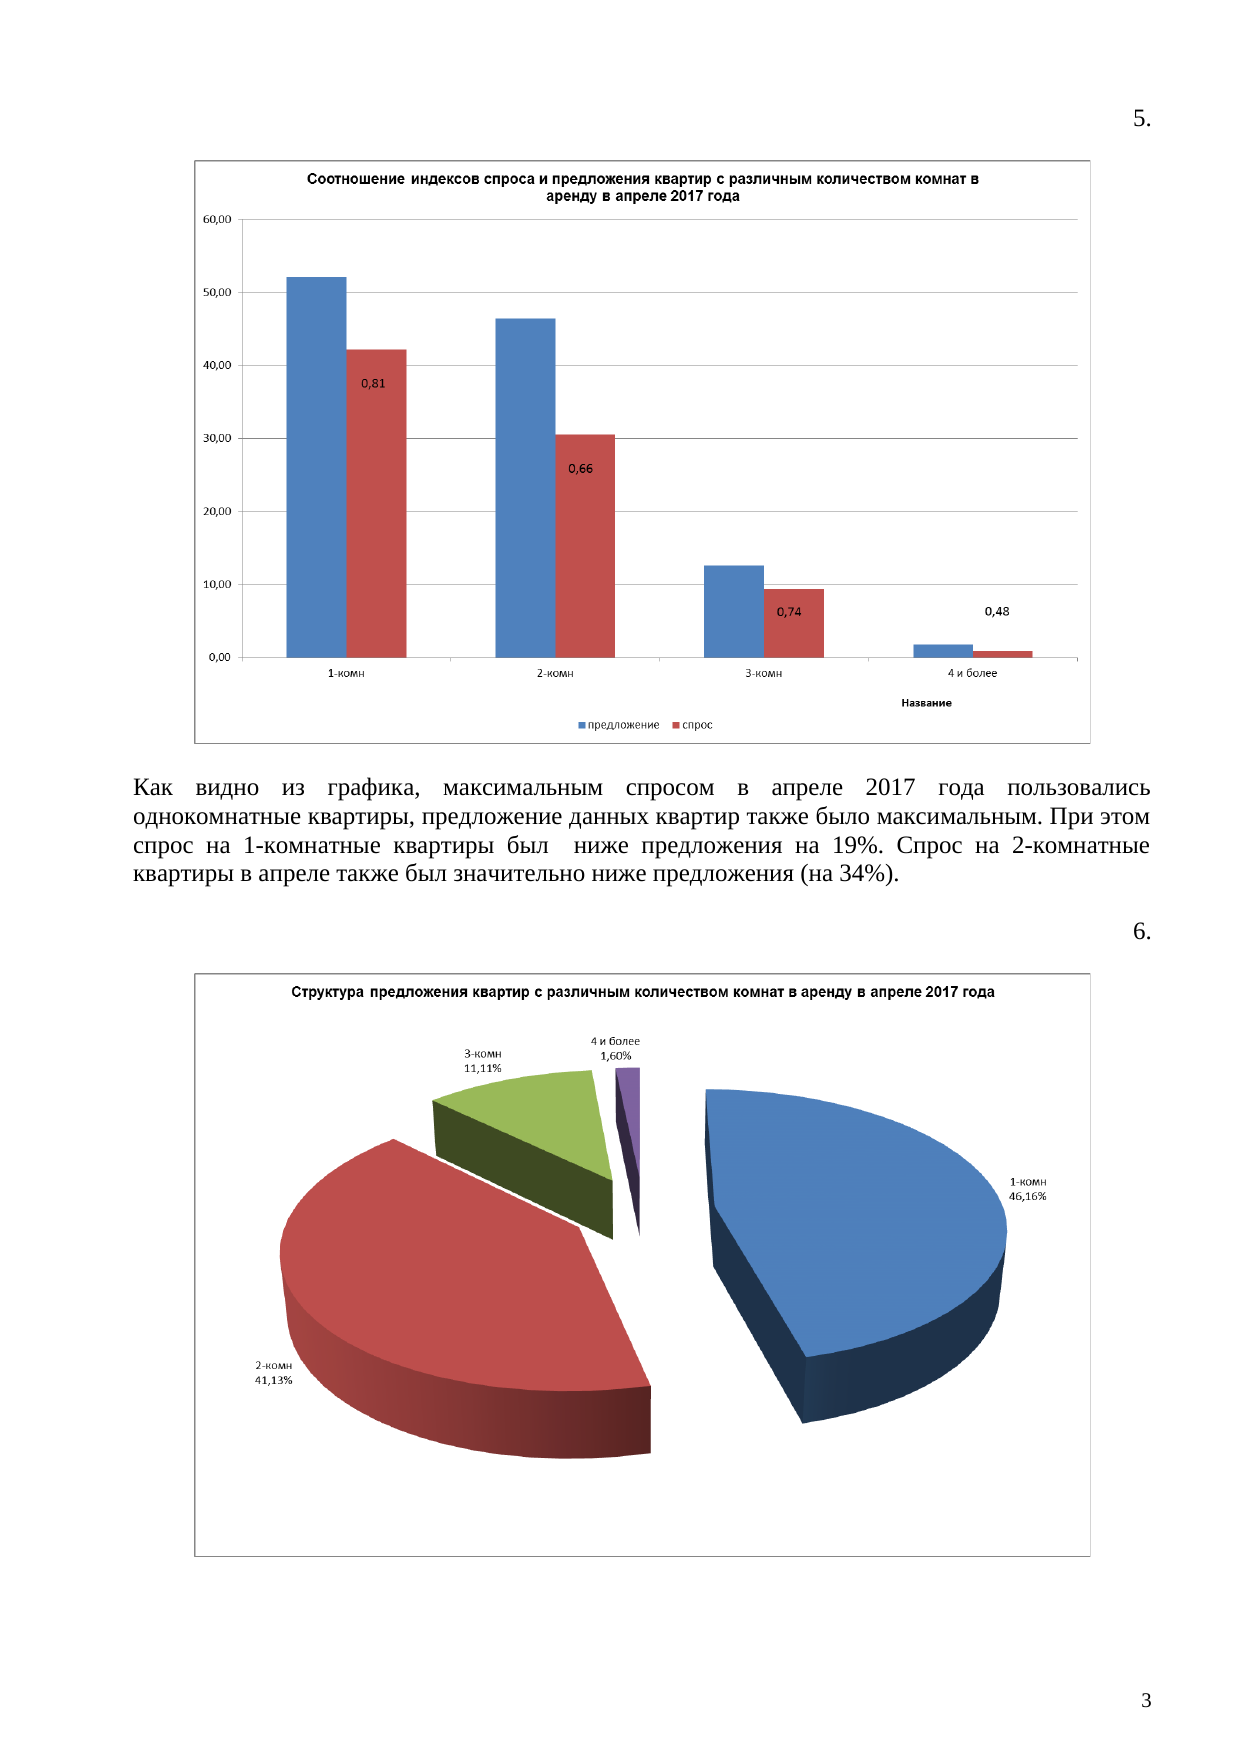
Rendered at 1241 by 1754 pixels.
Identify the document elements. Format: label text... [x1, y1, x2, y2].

picture [194, 160, 1091, 744]
text 6. [133, 916, 1152, 945]
text Как видно из графика, максимальным спросом в апреле 2017 года пользовались однокомнатные квартиры, предложение данных квартир также было максимальным. При этом спрос на 1-комнатные квартиры был ниже предложения на 19%. Спрос на 2-комнатные квартиры в апреле также был значительно ниже предложения (на 34%). [133, 772, 1152, 887]
picture [194, 973, 1091, 1557]
text 5. [133, 103, 1152, 131]
